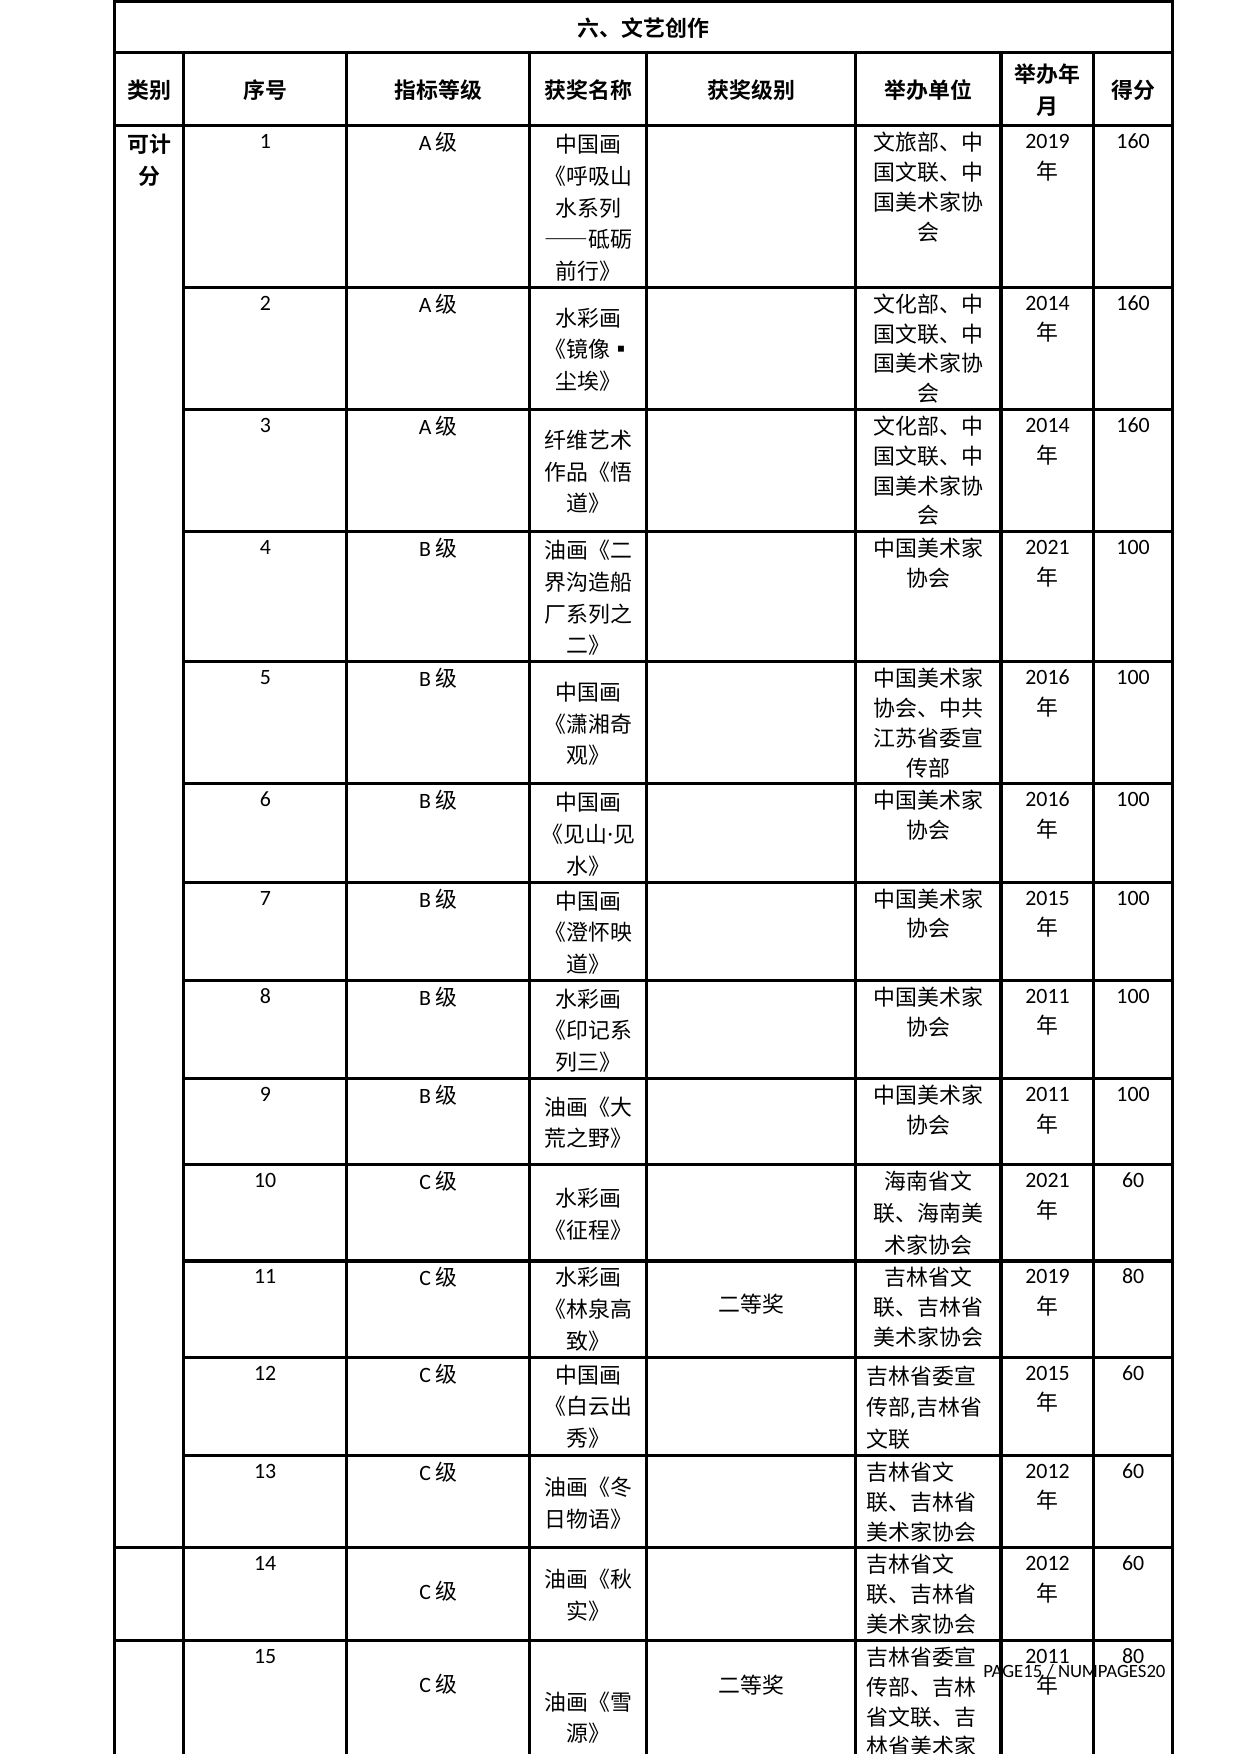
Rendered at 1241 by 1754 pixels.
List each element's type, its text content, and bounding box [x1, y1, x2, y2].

table_cell 3 [185, 411, 345, 530]
table_cell [648, 1359, 854, 1454]
table_cell 举办单位 [857, 54, 999, 124]
table_cell [648, 1457, 854, 1546]
table_cell C级 [348, 1166, 528, 1259]
table_cell 2012年 [1003, 1549, 1092, 1639]
table_cell 文化部、中国文联、中国美术家协会 [857, 411, 999, 530]
table_cell 2011年 [1003, 1080, 1092, 1163]
table_cell [648, 1549, 854, 1639]
table_cell 6 [185, 785, 345, 881]
table_cell B级 [348, 533, 528, 660]
table_cell 100 [1095, 785, 1171, 881]
table_cell 中国画《潇湘奇观》 [531, 663, 645, 782]
table_cell 获奖级别 [648, 54, 854, 124]
table_cell A级 [348, 289, 528, 408]
table_cell 160 [1095, 289, 1171, 408]
table_cell 指标等级 [348, 54, 528, 124]
table_cell 吉林省文联、吉林省美术家协会 [857, 1263, 999, 1356]
table_cell B级 [348, 785, 528, 881]
table_cell 文化部、中国文联、中国美术家协会 [857, 289, 999, 408]
table_cell 油画《大荒之野》 [531, 1080, 645, 1163]
table_cell 2019年 [1003, 127, 1092, 286]
table_cell 2011年 [1003, 982, 1092, 1077]
table_cell 吉林省委宣传部,吉林省文联 [857, 1359, 960, 1454]
table_cell C级 [348, 1549, 528, 1639]
table_cell 9 [185, 1080, 345, 1163]
table_cell [648, 1166, 854, 1259]
table_cell 吉林省文联、吉林省美术家协会 [857, 1457, 999, 1546]
table_cell [648, 533, 854, 660]
table_cell [648, 289, 854, 408]
table_cell [648, 884, 854, 979]
table_cell 60 [1095, 1166, 1171, 1259]
table_cell A级 [348, 411, 528, 530]
table_cell 油画《冬日物语》 [531, 1457, 645, 1546]
table_cell 10 [185, 1166, 345, 1259]
table_cell 二等奖 [648, 1642, 854, 1754]
table_cell 80 [1095, 1263, 1171, 1356]
table_cell [648, 663, 854, 782]
table_cell C级 [348, 1457, 528, 1546]
table_cell 吉林省委宣传部、吉林省文联、吉林省美术家协会 [857, 1642, 999, 1754]
table_cell B级 [348, 1080, 528, 1163]
table_cell [648, 785, 854, 881]
table_cell [648, 1080, 854, 1163]
table_cell 160 [1095, 127, 1171, 286]
table_cell 油画《秋实》 [531, 1549, 645, 1639]
table_cell [116, 1549, 182, 1639]
table_cell 油画《二界沟造船厂系列之二》 [531, 533, 645, 660]
table_cell 1 [185, 127, 345, 286]
table_cell B级 [348, 663, 528, 782]
table_cell 油画《雪源》 [531, 1642, 645, 1754]
table_cell 2014年 [1003, 411, 1092, 530]
table_cell 中国画《白云出秀》 [531, 1359, 645, 1454]
table_cell 中国美术家协会 [857, 785, 999, 881]
table_cell 60 [1095, 1359, 1171, 1454]
table_cell A级 [348, 127, 528, 286]
table_cell 60 [1095, 1549, 1171, 1639]
table_cell 可计分 [116, 127, 182, 1546]
table_cell 8 [185, 982, 345, 1077]
table_cell [648, 127, 854, 286]
table_cell 2021年 [1003, 533, 1092, 660]
table_cell 100 [1095, 663, 1171, 782]
table_cell [648, 982, 854, 1077]
table_cell 中国美术家协会、中共江苏省委宣传部 [857, 663, 999, 782]
table_cell 2011年 [1003, 1642, 1092, 1754]
table_cell 文旅部、中国文联、中国美术家协会 [857, 127, 999, 286]
table_cell 类别 [116, 54, 182, 124]
table_cell 2014年 [1003, 289, 1092, 408]
table_cell C级 [348, 1263, 528, 1356]
table_cell 举办年月 [1003, 54, 1092, 124]
table_cell 水彩画《征程》 [531, 1166, 645, 1259]
table_cell 中国美术家协会 [857, 1080, 999, 1163]
table_cell [116, 1642, 182, 1754]
table_cell 7 [185, 884, 345, 979]
table_cell 100 [1095, 982, 1171, 1077]
table_cell 5 [185, 663, 345, 782]
table_cell 纤维艺术作品《悟道》 [531, 411, 645, 530]
table_cell 100 [1095, 884, 1171, 979]
table_cell 水彩画《林泉高致》 [531, 1263, 645, 1356]
table_cell 吉林省文联、吉林省美术家协会 [857, 1549, 999, 1639]
table_cell 中国画《见山·见水》 [531, 785, 645, 881]
table_cell B级 [348, 884, 528, 979]
table_cell 吉林省委宣传部,吉林省文联 [910, 1359, 999, 1454]
table_cell 13 [185, 1457, 345, 1546]
table_cell 2019年 [1003, 1263, 1092, 1356]
table_cell 2016年 [1003, 663, 1092, 782]
table_cell 160 [1095, 411, 1171, 530]
table_cell 获奖名称 [531, 54, 645, 124]
table_cell 得分 [1095, 54, 1171, 124]
table_cell 2016年 [1003, 785, 1092, 881]
table_cell 中国美术家协会 [857, 982, 999, 1077]
table_cell 序号 [185, 54, 345, 124]
table_cell 2 [185, 289, 345, 408]
table_cell 4 [185, 533, 345, 660]
table_cell 80 [1095, 1642, 1171, 1754]
table_cell 11 [185, 1263, 345, 1356]
table_cell 中国画《澄怀映道》 [531, 884, 645, 979]
table_cell 2012年 [1003, 1457, 1092, 1546]
table_cell 水彩画《镜像▪尘埃》 [531, 289, 645, 408]
table_cell 2015年 [1003, 884, 1092, 979]
table_cell 海南省文联、海南美术家协会 [857, 1166, 999, 1259]
table_cell 60 [1095, 1457, 1171, 1546]
table_cell 二等奖 [648, 1263, 854, 1356]
table_cell 中国画《呼吸山水系列——砥砺前行》 [531, 127, 645, 286]
table_cell 水彩画《印记系列三》 [531, 982, 645, 1077]
table_cell 12 [185, 1359, 345, 1454]
table_cell 2021年 [1003, 1166, 1092, 1259]
table_cell B级 [348, 982, 528, 1077]
table_cell 14 [185, 1549, 345, 1639]
table_cell [648, 411, 854, 530]
table_cell 100 [1095, 533, 1171, 660]
table_cell C级 [348, 1359, 528, 1454]
table_cell C级 [348, 1642, 528, 1754]
table_cell 15 [185, 1642, 345, 1754]
table_cell 2015年 [1003, 1359, 1092, 1454]
table_cell 中国美术家协会 [857, 884, 999, 979]
table_header 六、文艺创作 [116, 3, 1171, 51]
table_cell 100 [1095, 1080, 1171, 1163]
table_cell 中国美术家协会 [857, 533, 999, 660]
